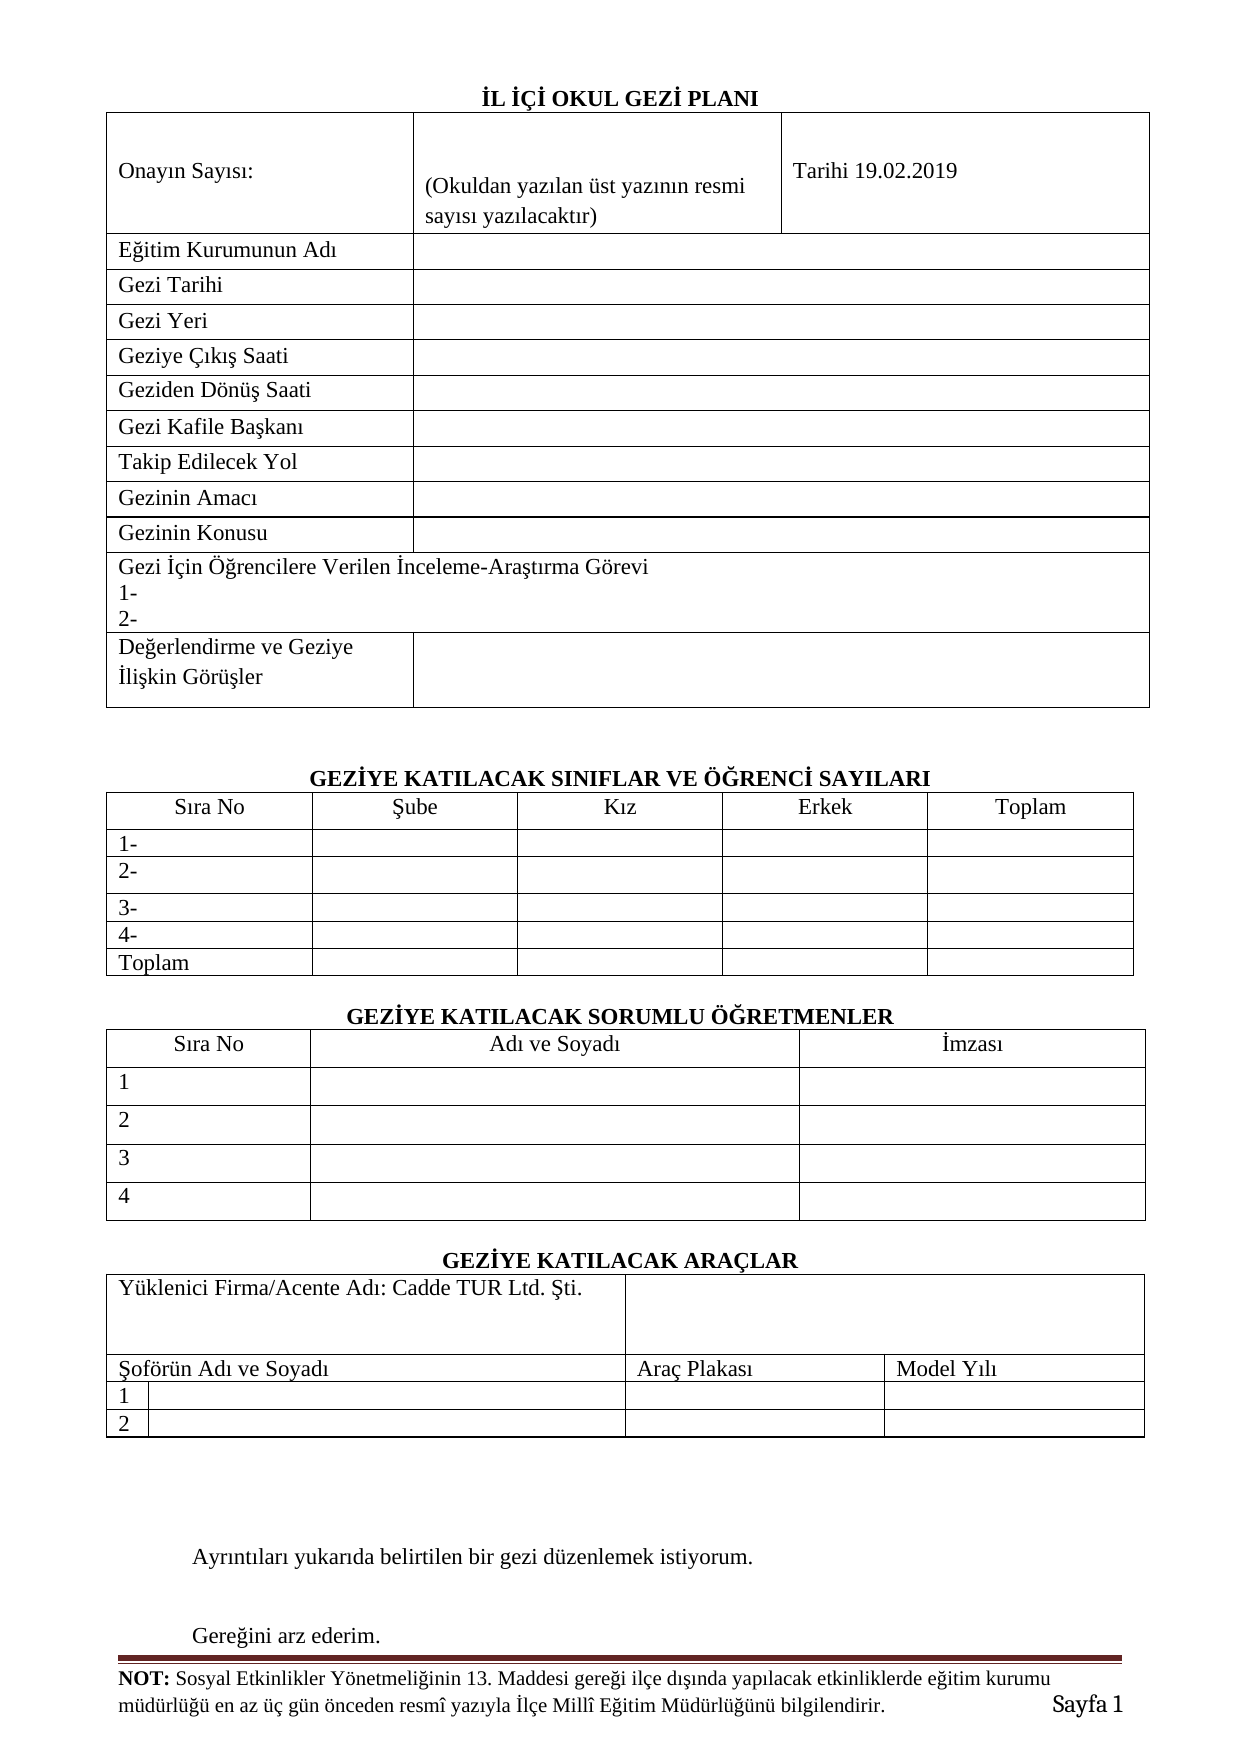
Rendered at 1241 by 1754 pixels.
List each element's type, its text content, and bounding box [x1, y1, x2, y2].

table_cell [313, 894, 517, 921]
table_cell Takip Edilecek Yol [107, 447, 413, 481]
table_cell [800, 1106, 1145, 1143]
table_cell Geziden Dönüş Saati [107, 376, 413, 410]
text Gereğini arz ederim. [118, 1622, 1122, 1648]
table_cell [723, 949, 927, 975]
table_cell [414, 411, 1149, 446]
table_cell [928, 894, 1133, 921]
table_cell [414, 376, 1149, 410]
text İL İÇİ OKUL GEZİ PLANI [118, 85, 1122, 112]
text Ayrıntıları yukarıda belirtilen bir gezi düzenlemek istiyorum. [118, 1543, 1122, 1569]
table_cell Araç Plakası [626, 1355, 884, 1381]
table_cell [149, 1410, 625, 1436]
table_cell 4- [107, 922, 312, 948]
text GEZİYE KATILACAK SORUMLU ÖĞRETMENLER [118, 1003, 1122, 1029]
table_header Sıra No [107, 1030, 310, 1067]
table_cell 4 [107, 1183, 310, 1220]
table_cell [414, 270, 1149, 304]
table_cell [518, 949, 722, 975]
table_cell [311, 1145, 799, 1182]
table_header (Okuldan yazılan üst yazının resmi sayısı yazılacaktır) [414, 113, 781, 233]
table_cell [414, 305, 1149, 339]
table_cell [885, 1410, 1144, 1436]
table_header Şube [313, 793, 517, 829]
table_header Erkek [723, 793, 927, 829]
table_header Sıra No [107, 793, 312, 829]
table_cell [800, 1068, 1145, 1105]
table_cell [723, 894, 927, 921]
text GEZİYE KATILACAK ARAÇLAR [118, 1247, 1122, 1273]
table_cell [928, 857, 1133, 893]
table_cell [414, 234, 1149, 268]
table_cell [313, 922, 517, 948]
table_cell [626, 1382, 884, 1409]
table_header Tarihi 19.02.2019 [782, 113, 1149, 233]
table_cell [414, 518, 1149, 552]
table_cell [414, 633, 1149, 707]
table_header Yüklenici Firma/Acente Adı: Cadde TUR Ltd. Şti. [107, 1275, 625, 1353]
table_cell [800, 1183, 1145, 1220]
table_cell Toplam [107, 949, 312, 975]
table_cell [928, 949, 1133, 975]
table_cell 1- [107, 830, 312, 856]
table_cell 1 [107, 1068, 310, 1105]
table_cell [800, 1145, 1145, 1182]
table_cell [311, 1183, 799, 1220]
table_cell Gezinin Amacı [107, 482, 413, 516]
table_header Onayın Sayısı: [107, 113, 413, 233]
table_cell [313, 857, 517, 893]
table_header Toplam [928, 793, 1133, 829]
text GEZİYE KATILACAK SINIFLAR VE ÖĞRENCİ SAYILARI [118, 765, 1122, 792]
table_cell Gezinin Konusu [107, 518, 413, 552]
table_cell Geziye Çıkış Saati [107, 340, 413, 375]
table_cell Gezi Yeri [107, 305, 413, 339]
table_cell Model Yılı [885, 1355, 1144, 1381]
table_cell [723, 857, 927, 893]
table_cell [928, 830, 1133, 856]
table_cell Şoförün Adı ve Soyadı [107, 1355, 625, 1381]
table_cell [311, 1068, 799, 1105]
table_cell 3 [107, 1145, 310, 1182]
table_cell 1 [107, 1382, 148, 1409]
table_header [626, 1275, 1144, 1353]
table_cell [313, 949, 517, 975]
table_cell [626, 1410, 884, 1436]
table_cell [723, 922, 927, 948]
table_cell [928, 922, 1133, 948]
table_cell [885, 1382, 1144, 1409]
table_cell [414, 482, 1149, 516]
table_cell Gezi Tarihi [107, 270, 413, 304]
table_cell [149, 1382, 625, 1409]
table_header İmzası [800, 1030, 1145, 1067]
table_cell 2- [107, 857, 312, 893]
table_cell 2 [107, 1106, 310, 1143]
table_cell [723, 830, 927, 856]
table_cell [518, 830, 722, 856]
table_cell 2 [107, 1410, 148, 1436]
table_cell [518, 857, 722, 893]
table_header Kız [518, 793, 722, 829]
table_cell [518, 922, 722, 948]
table_cell Eğitim Kurumunun Adı [107, 234, 413, 268]
table_cell [518, 894, 722, 921]
table_cell Gezi Kafile Başkanı [107, 411, 413, 446]
table_cell Değerlendirme ve Geziye İlişkin Görüşler [107, 633, 413, 707]
table_cell [313, 830, 517, 856]
table_cell 3- [107, 894, 312, 921]
table_header Adı ve Soyadı [311, 1030, 799, 1067]
table_cell [414, 447, 1149, 481]
table_cell [414, 340, 1149, 375]
table_cell [311, 1106, 799, 1143]
table_cell Gezi İçin Öğrencilere Verilen İnceleme-Araştırma Görevi 1- 2- [107, 553, 1149, 632]
